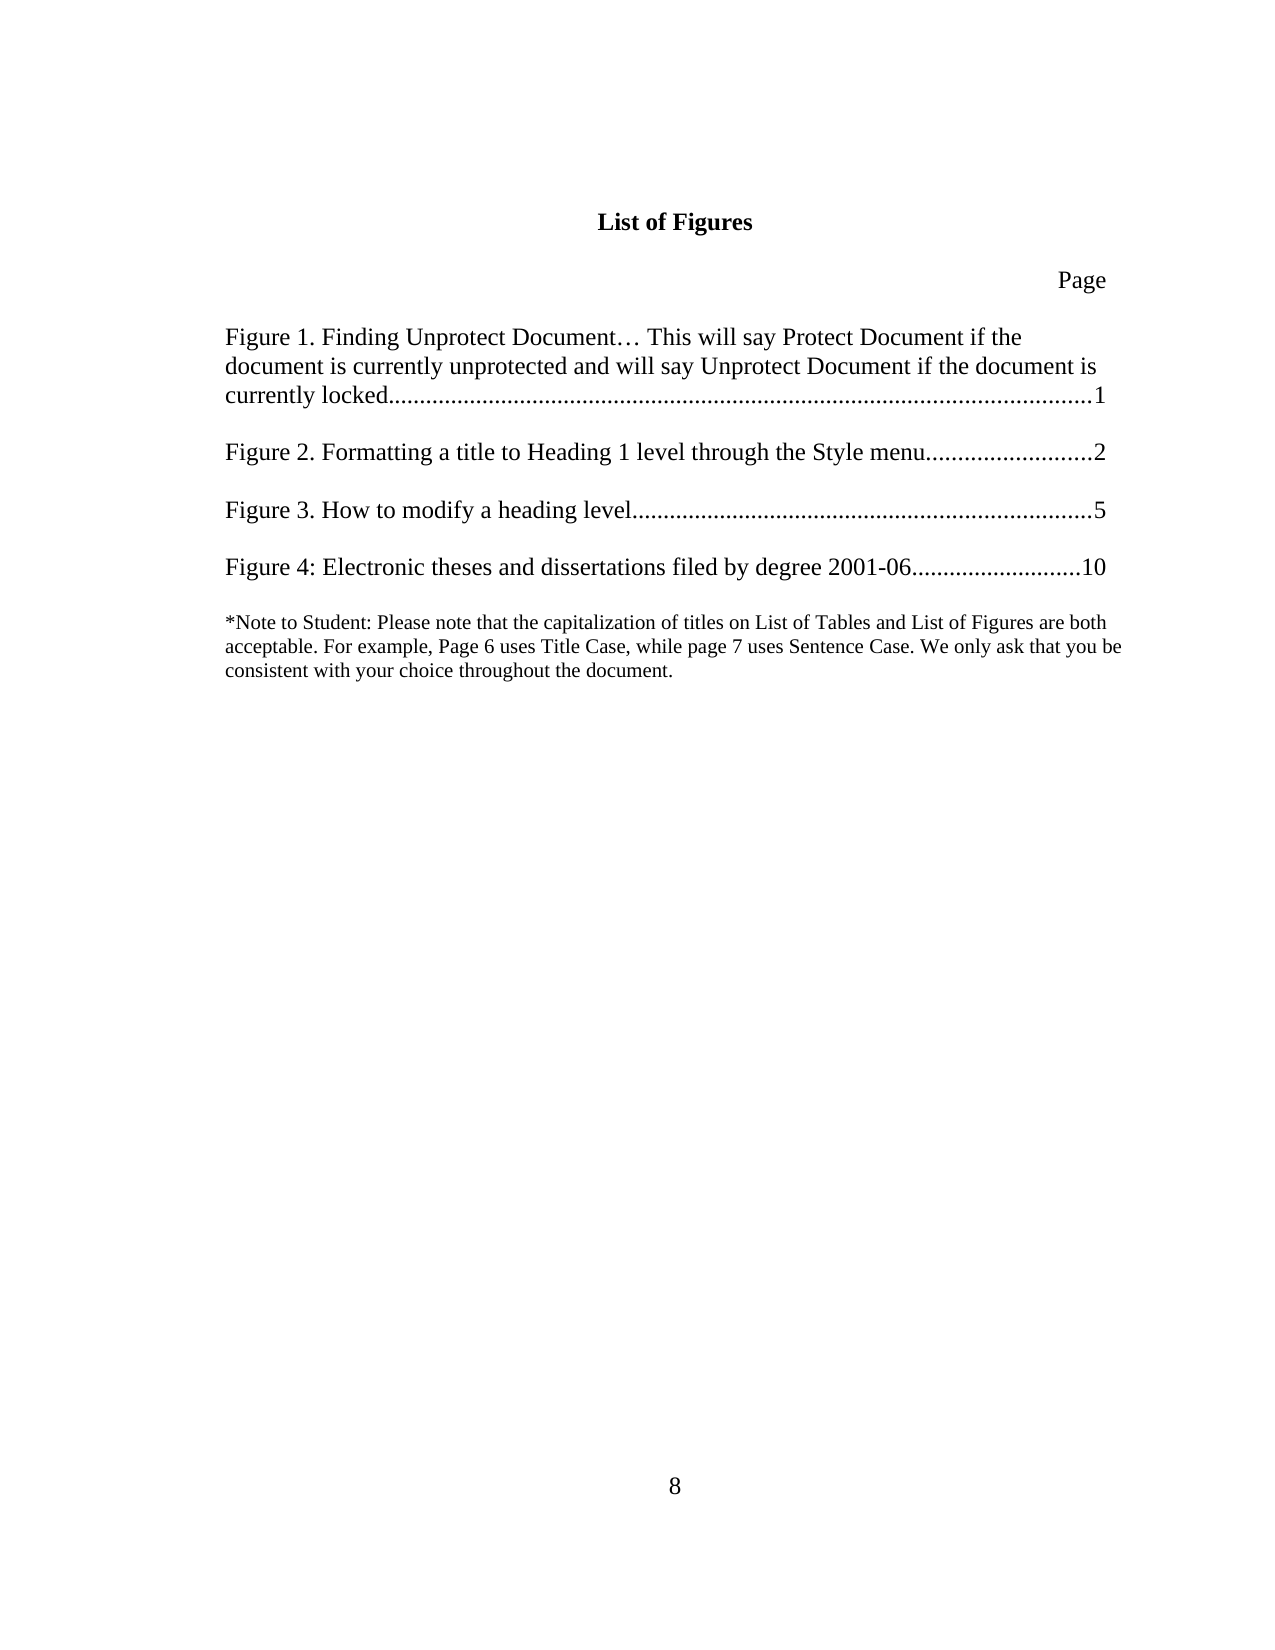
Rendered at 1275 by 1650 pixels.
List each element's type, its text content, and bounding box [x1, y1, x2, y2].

text *Note to Student: Please note that the capitalization of titles on List of Tables and List of Figures are both acceptable. For example, Page 6 uses Title Case, while page 7 uses Sentence Case. We only ask that you be consistent with your choice throughout the document. [225, 610, 1125, 682]
text Page [225, 265, 1125, 294]
text Figure 1. Finding Unprotect Document… This will say Protect Document if the document is currently unprotected and will say Unprotect Document if the document is currently locked. 1 [225, 322, 1125, 409]
text Figure 3. How to modify a heading level 5 [225, 495, 1125, 524]
text Figure 4: Electronic theses and dissertations filed by degree 2001-06 10 [225, 552, 1125, 581]
text Figure 2. Formatting a title to Heading 1 level through the Style menu. 2 [225, 437, 1125, 466]
subtitle List of Figures [225, 207, 1125, 236]
